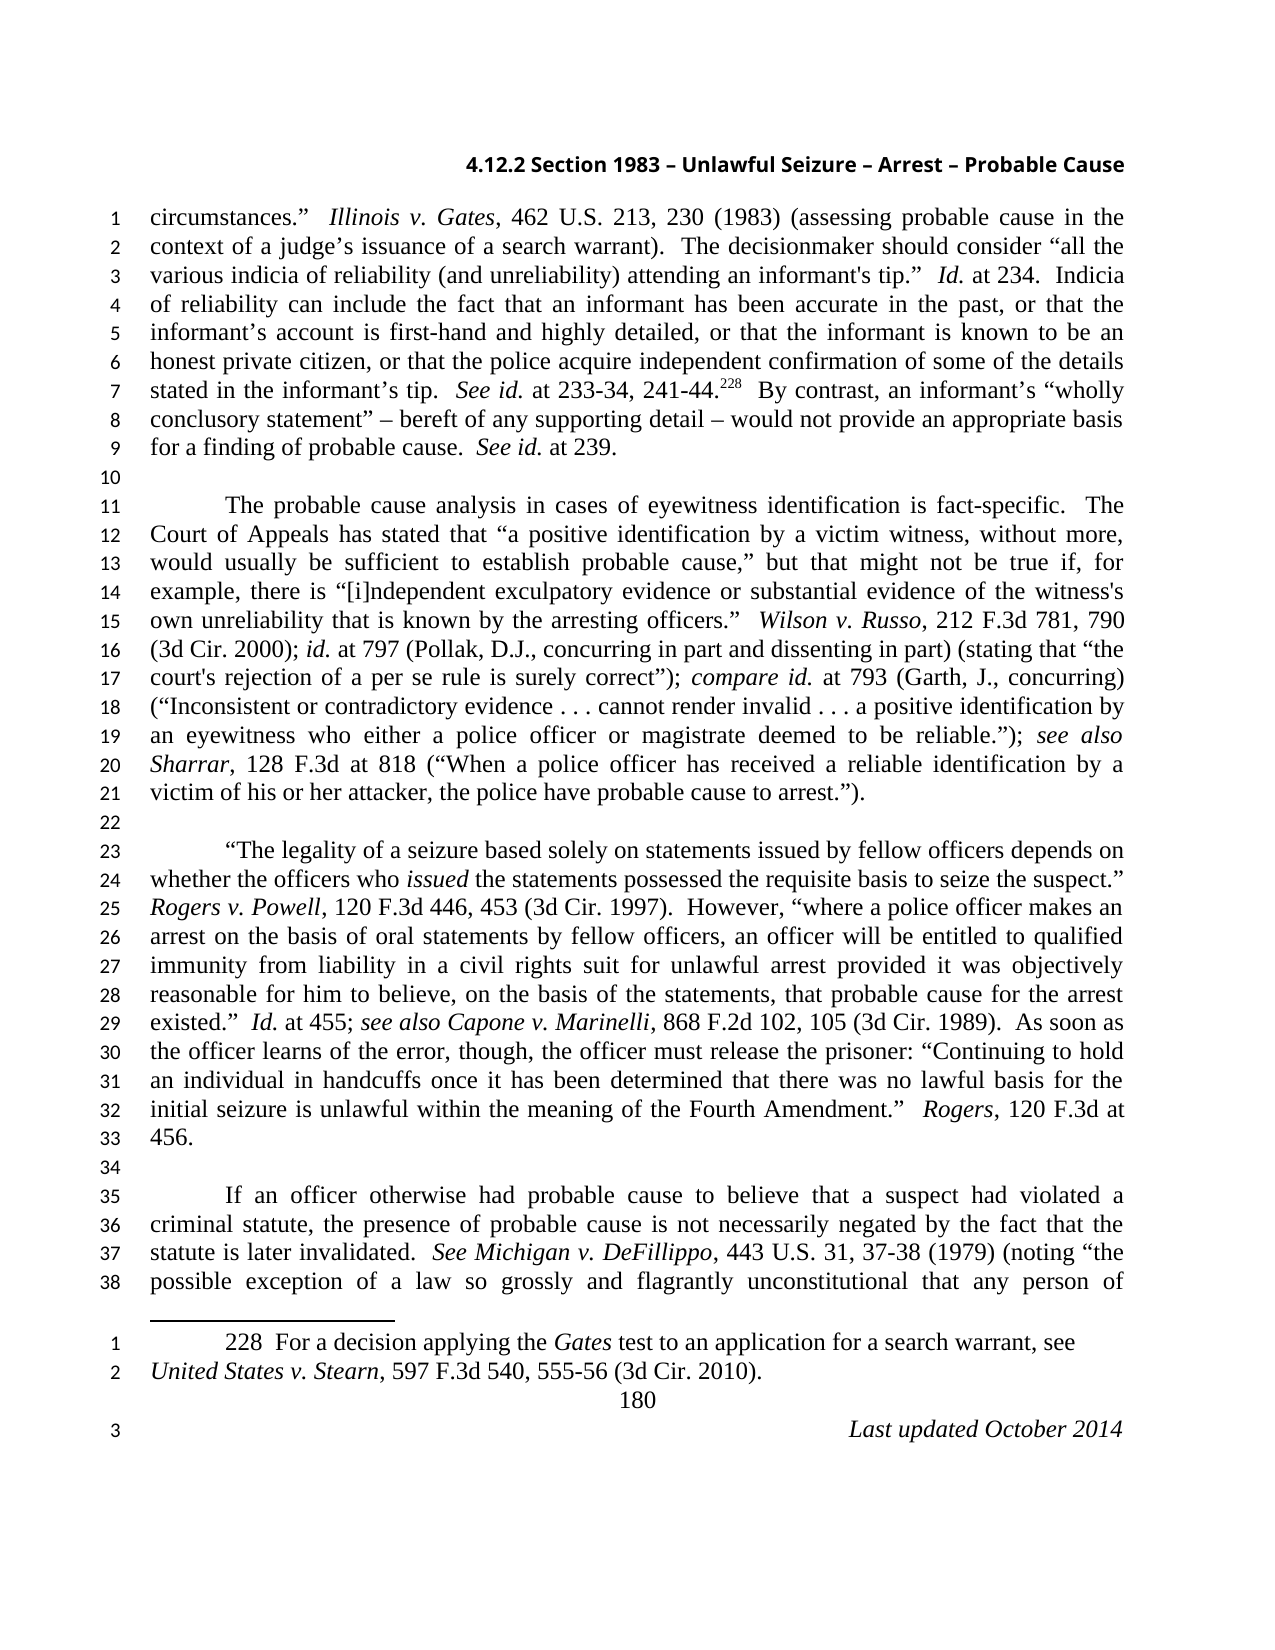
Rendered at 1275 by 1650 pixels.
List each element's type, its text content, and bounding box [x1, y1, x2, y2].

text When the facts alleged to constitute probable cause include an informant’s tip, the presence or absence of probable cause should be determined by assessing the “totality of the circumstances.” Illinois v. Gates, 462 U.S. 213, 230 (1983) (assessing probable cause in the context of a judge’s issuance of a search warrant). The decisionmaker should consider “all the various indicia of reliability (and unreliability) attending an informant's tip.” Id. at 234. Indicia of reliability can include the fact that an informant has been accurate in the past, or that the informant’s account is first-hand and highly detailed, or that the informant is known to be an honest private citizen, or that the police acquire independent confirmation of some of the details stated in the informant’s tip. See id. at 233-34, 241-44. By contrast, an informant’s “wholly conclusory statement” – bereft of any supporting detail – would not provide an appropriate basis for a finding of probable cause. See id. at 239. [150, 202, 1125, 461]
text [150, 1180, 1125, 1295]
text “The legality of a seizure based solely on statements issued by fellow officers depends on whether the officers who issued the statements possessed the requisite basis to seize the suspect.” Rogers v. Powell, 120 F.3d 446, 453 (3d Cir. 1997). However, “where a police officer makes an arrest on the basis of oral statements by fellow officers, an officer will be entitled to qualified immunity from liability in a civil rights suit for unlawful arrest provided it was objectively reasonable for him to believe, on the basis of the statements, that probable cause for the arrest existed.” Id. at 455; see also Capone v. Marinelli, 868 F.2d 102, 105 (3d Cir. 1989). As soon as the officer learns of the error, though, the officer must release the prisoner: “Continuing to hold an individual in handcuffs once it has been determined that there was no lawful basis for the initial seizure is unlawful within the meaning of the Fourth Amendment.” Rogers, 120 F.3d at 456. [150, 835, 1125, 1151]
text The probable cause analysis in cases of eyewitness identification is fact-specific. The Court of Appeals has stated that “a positive identification by a victim witness, without more, would usually be sufficient to establish probable cause,” but that might not be true if, for example, there is “[i]ndependent exculpatory evidence or substantial evidence of the witness's own unreliability that is known by the arresting officers.” Wilson v. Russo, 212 F.3d 781, 790 (3d Cir. 2000); id. at 797 (Pollak, D.J., concurring in part and dissenting in part) (stating that “the court's rejection of a per se rule is surely correct”); compare id. at 793 (Garth, J., concurring) (“Inconsistent or contradictory evidence . . . cannot render invalid . . . a positive identification by an eyewitness who either a police officer or magistrate deemed to be reliable.”); see also Sharrar, 128 F.3d at 818 (“When a police officer has received a reliable identification by a victim of his or her attacker, the police have probable cause to arrest.”). [150, 490, 1125, 806]
